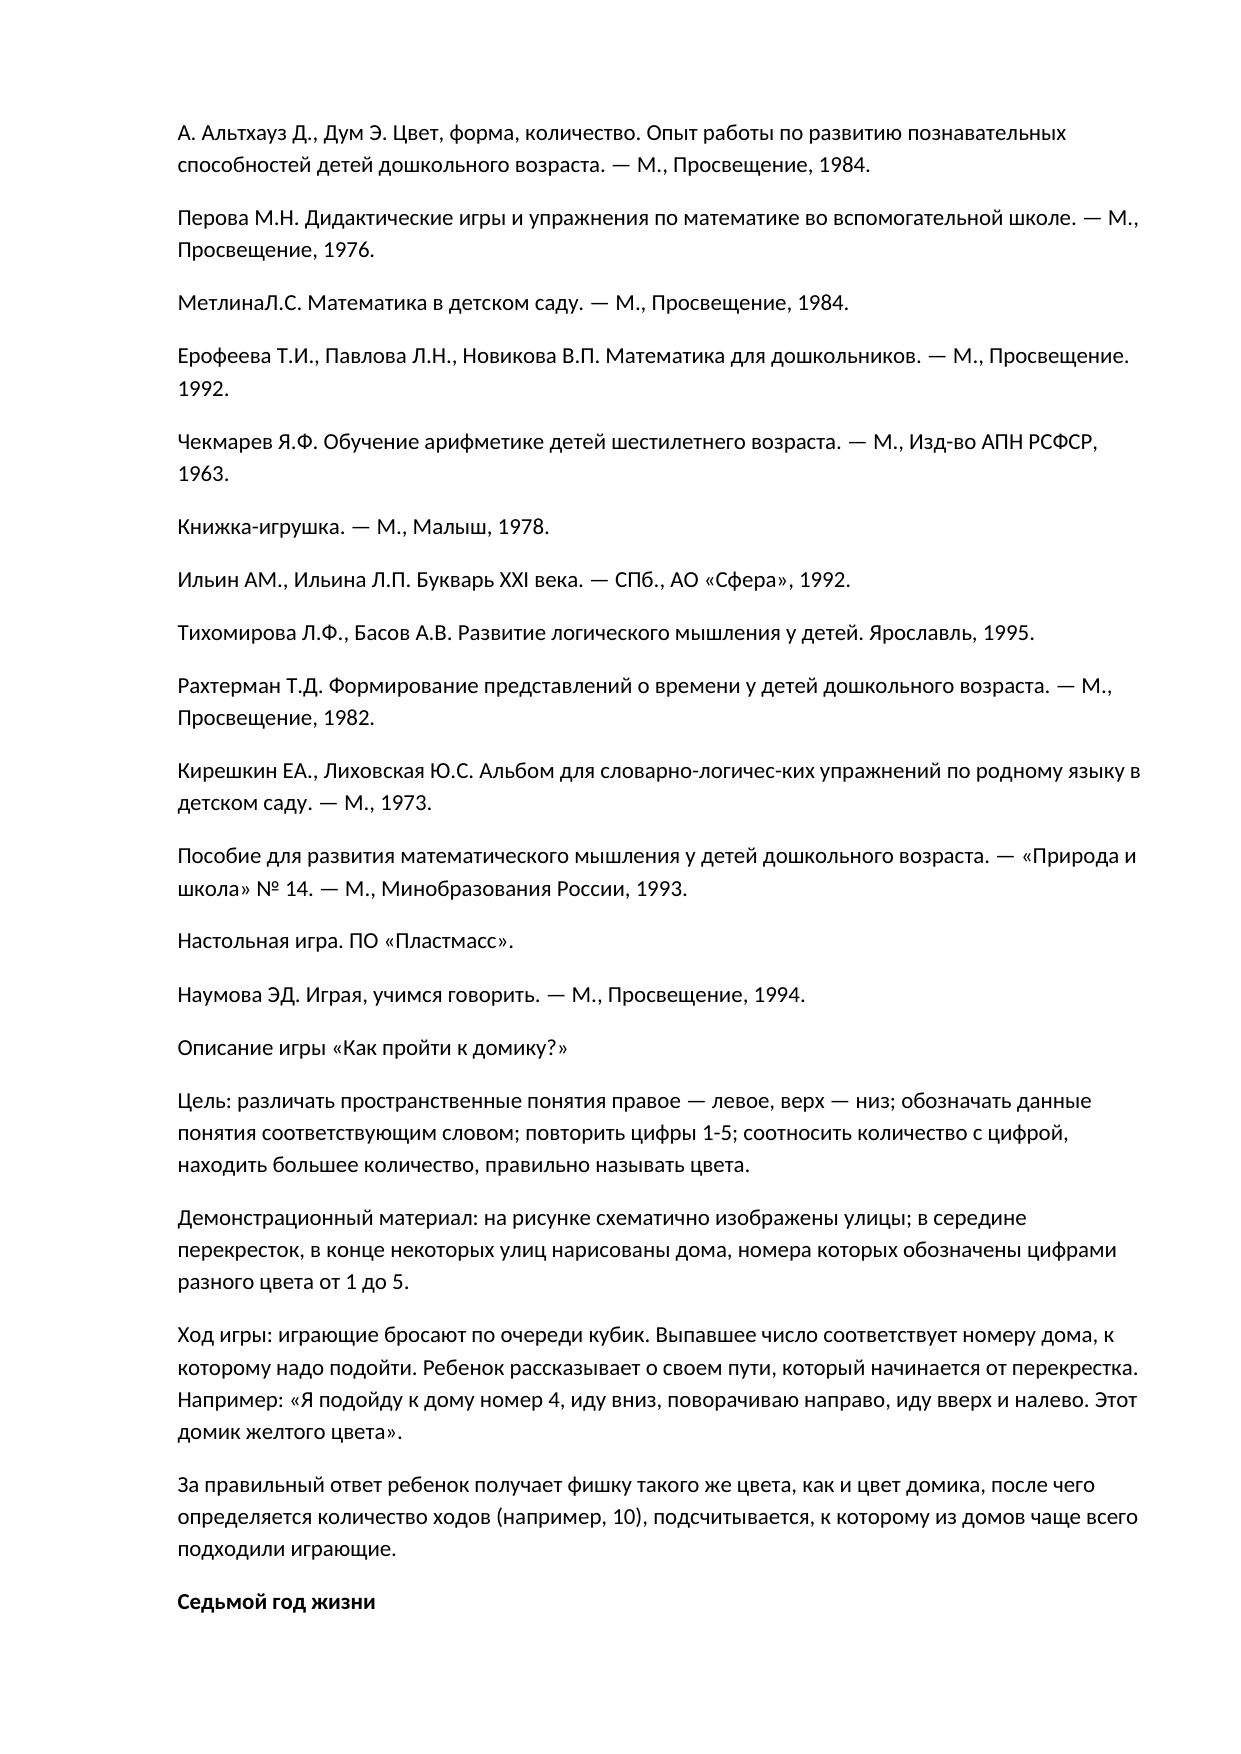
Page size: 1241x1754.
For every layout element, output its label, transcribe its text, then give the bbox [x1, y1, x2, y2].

text За правильный ответ ребенок получает фишку такого же цвета, как и цвет домика, после чего определяется количество ходов (например, 10), подсчитывается, к которому из домов чаще всего подходили играющие. [177, 1470, 1152, 1562]
text Тихомирова Л.Ф., Басов А.В. Развитие логического мышления у детей. Ярославль, 1995. [177, 618, 1152, 646]
text Наумова ЭД. Играя, учимся говорить. — М., Просвещение, 1994. [177, 980, 1152, 1008]
text МетлинаЛ.С. Математика в детском саду. — М., Просвещение, 1984. [177, 288, 1152, 317]
text Демонстрационный материал: на рисунке схематично изображены улицы; в середине перекресток, в конце некоторых улиц нарисованы дома, номера которых обозначены цифрами разного цвета от 1 до 5. [177, 1203, 1152, 1296]
text Пособие для развития математического мышления у детей дошкольного возраста. — «Природа и школа» № 14. — М., Минобразования России, 1993. [177, 841, 1152, 902]
text Описание игры «Как пройти к домику?» [177, 1033, 1152, 1061]
text Чекмарев Я.Ф. Обучение арифметике детей шестилетнего возраста. — М., Изд-во АПН РСФСР, 1963. [177, 427, 1152, 487]
text Кирешкин ЕА., Лиховская Ю.С. Альбом для словарно-логичес-ких упражнений по родному языку в детском саду. — М., 1973. [177, 756, 1152, 816]
text Седьмой год жизни [177, 1587, 1152, 1616]
text Ход игры: играющие бросают по очереди кубик. Выпавшее число соответствует номеру дома, к которому надо подойти. Ребенок рассказывает о своем пути, который начинается от перекрестка. Например: «Я подойду к дому номер 4, иду вниз, поворачиваю направо, иду вверх и налево. Этот домик желтого цвета». [177, 1321, 1152, 1445]
text Книжка-игрушка. — М., Малыш, 1978. [177, 512, 1152, 540]
text Цель: различать пространственные понятия правое — левое, верх — низ; обозначать данные понятия соответствующим словом; повторить цифры 1-5; соотносить количество с цифрой, находить большее количество, правильно называть цвета. [177, 1086, 1152, 1178]
text Рахтерман Т.Д. Формирование представлений о времени у детей дошкольного возраста. — М., Просвещение, 1982. [177, 671, 1152, 731]
text Ерофеева Т.И., Павлова Л.Н., Новикова В.П. Математика для дошкольников. — М., Просвещение. 1992. [177, 342, 1152, 402]
text Перова М.Н. Дидактические игры и упражнения по математике во вспомогательной школе. — М., Просвещение, 1976. [177, 203, 1152, 263]
text Настольная игра. ПО «Пластмасс». [177, 927, 1152, 955]
text Ильин AM., Ильина Л.П. Букварь XXI века. — СПб., АО «Сфера», 1992. [177, 565, 1152, 593]
text А. Альтхауз Д., Дум Э. Цвет, форма, количество. Опыт работы по развитию познавательных способностей детей дошкольного возраста. — М., Просвещение, 1984. [177, 118, 1152, 178]
